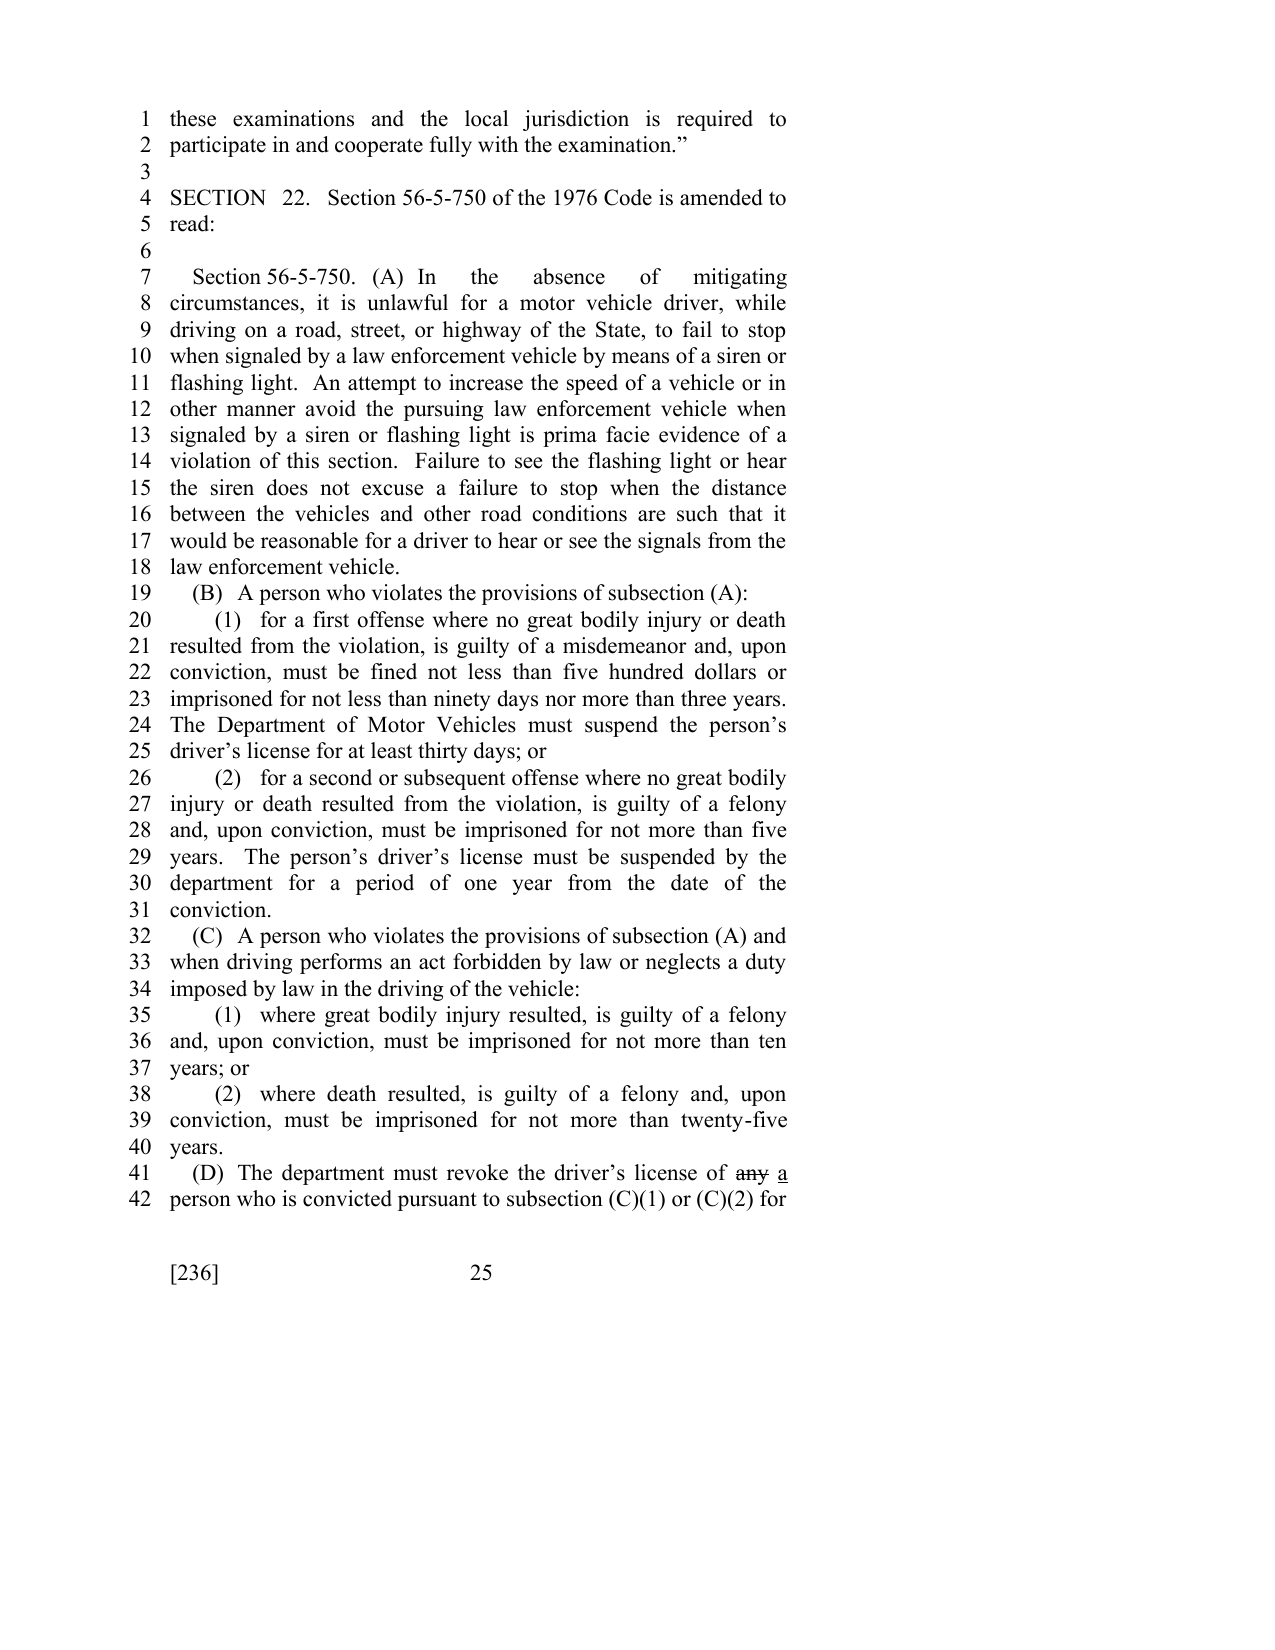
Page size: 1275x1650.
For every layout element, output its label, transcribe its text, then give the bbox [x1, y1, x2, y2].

text Section 56-5-750. (A) In the absence of mitigating circumstances, it is unlawful for a motor vehicle driver, while driving on a road, street, or highway of the State, to fail to stop when signaled by a law enforcement vehicle by means of a siren or flashing light. An attempt to increase the speed of a vehicle or in other manner avoid the pursuing law enforcement vehicle when signaled by a siren or flashing light is prima facie evidence of a violation of this section. Failure to see the flashing light or hear the siren does not excuse a failure to stop when the distance between the vehicles and other road conditions are such that it would be reasonable for a driver to hear or see the signals from the law enforcement vehicle. [169, 263, 787, 579]
text (B) A person who violates the provisions of subsection (A): [169, 579, 787, 606]
text (1) where great bodily injury resulted, is guilty of a felony and, upon conviction, must be imprisoned for not more than ten years; or [169, 1001, 787, 1080]
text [169, 1159, 787, 1212]
text (2) for a second or subsequent offense where no great bodily injury or death resulted from the violation, is guilty of a felony and, upon conviction, must be imprisoned for not more than five years. The person’s driver’s license must be suspended by the department for a period of one year from the date of the conviction. [169, 764, 787, 922]
text (C) A person who violates the provisions of subsection (A) and when driving performs an act forbidden by law or neglects a duty imposed by law in the driving of the vehicle: [169, 922, 787, 1001]
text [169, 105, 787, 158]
text (2) where death resulted, is guilty of a felony and, upon conviction, must be imprisoned for not more than twenty-five years. [169, 1080, 787, 1159]
text SECTION 22. Section 56-5-750 of the 1976 Code is amended to read: [169, 184, 787, 237]
text (1) for a first offense where no great bodily injury or death resulted from the violation, is guilty of a misdemeanor and, upon conviction, must be fined not less than five hundred dollars or imprisoned for not less than ninety days nor more than three years. The Department of Motor Vehicles must suspend the person’s driver’s license for at least thirty days; or [169, 606, 787, 764]
